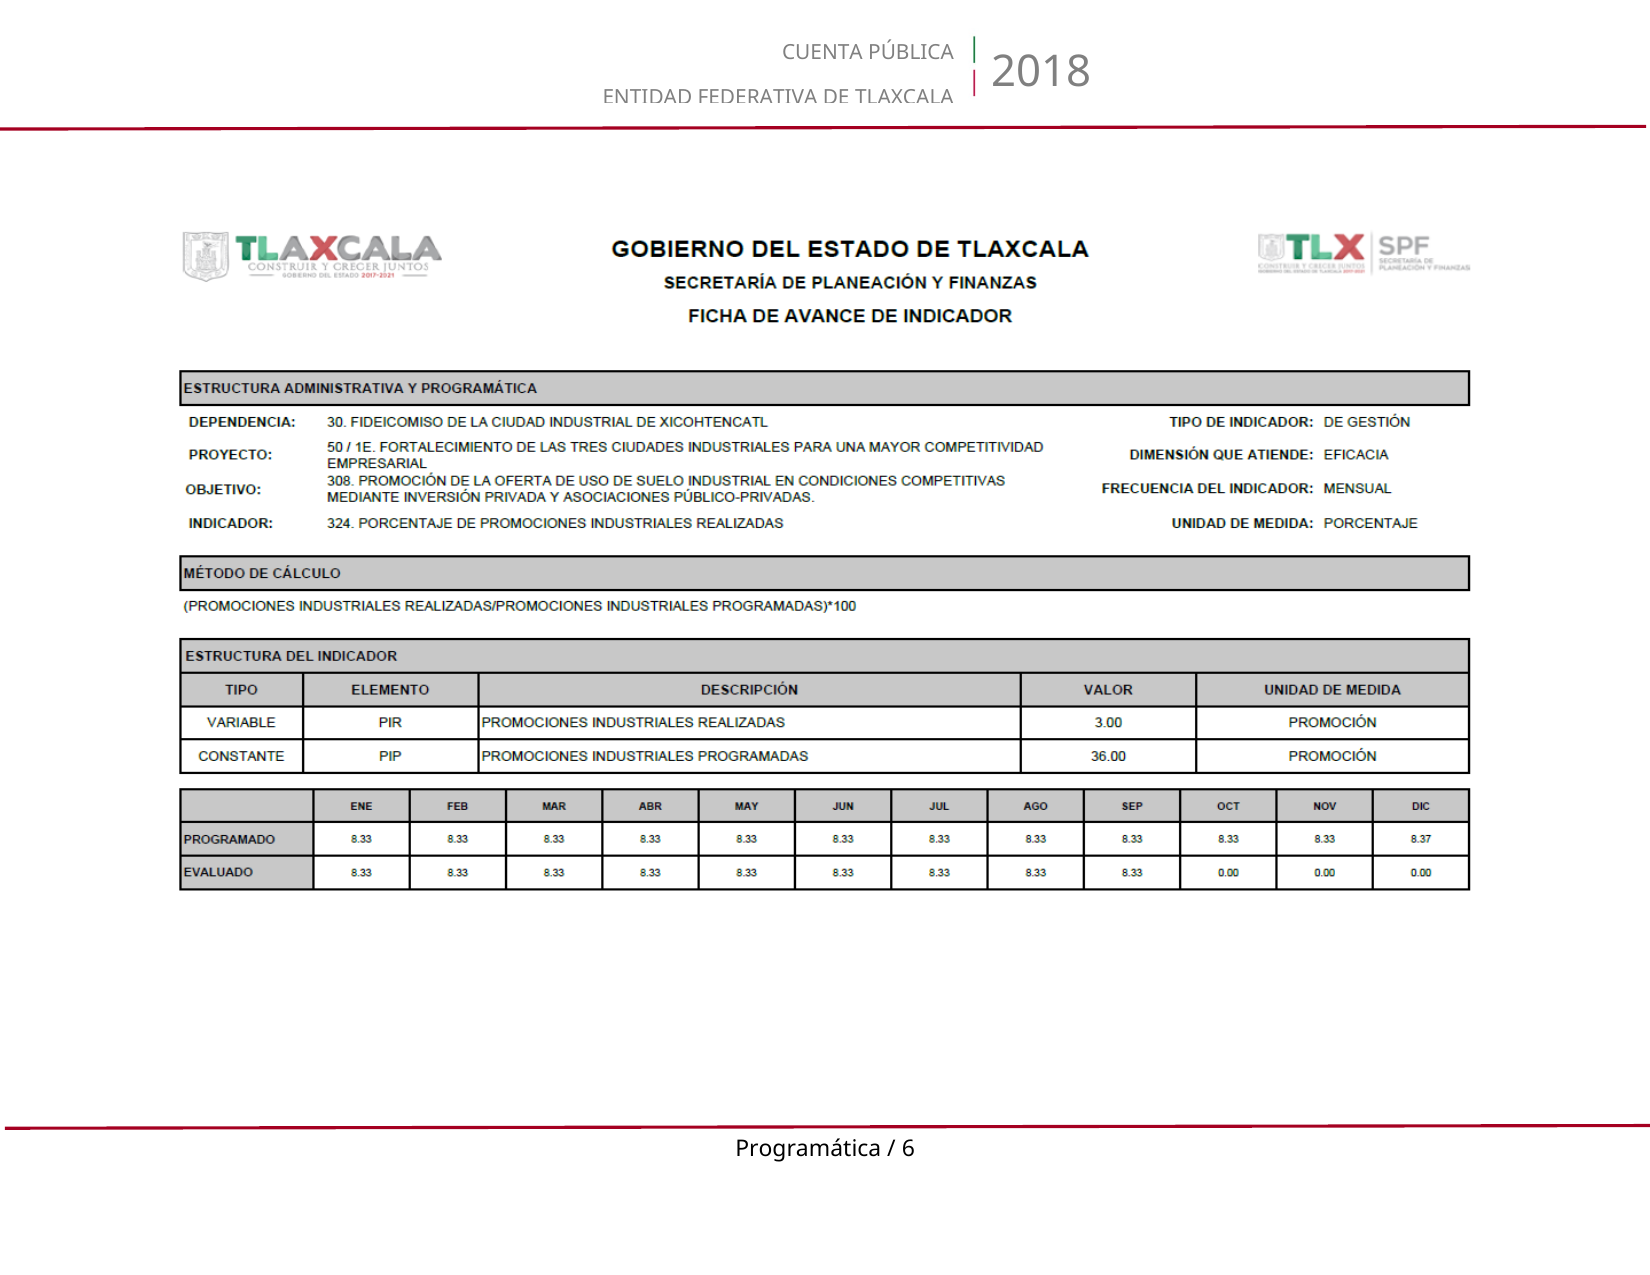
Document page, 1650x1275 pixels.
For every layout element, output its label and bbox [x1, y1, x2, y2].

picture [139, 150, 1511, 1069]
picture [968, 28, 985, 100]
